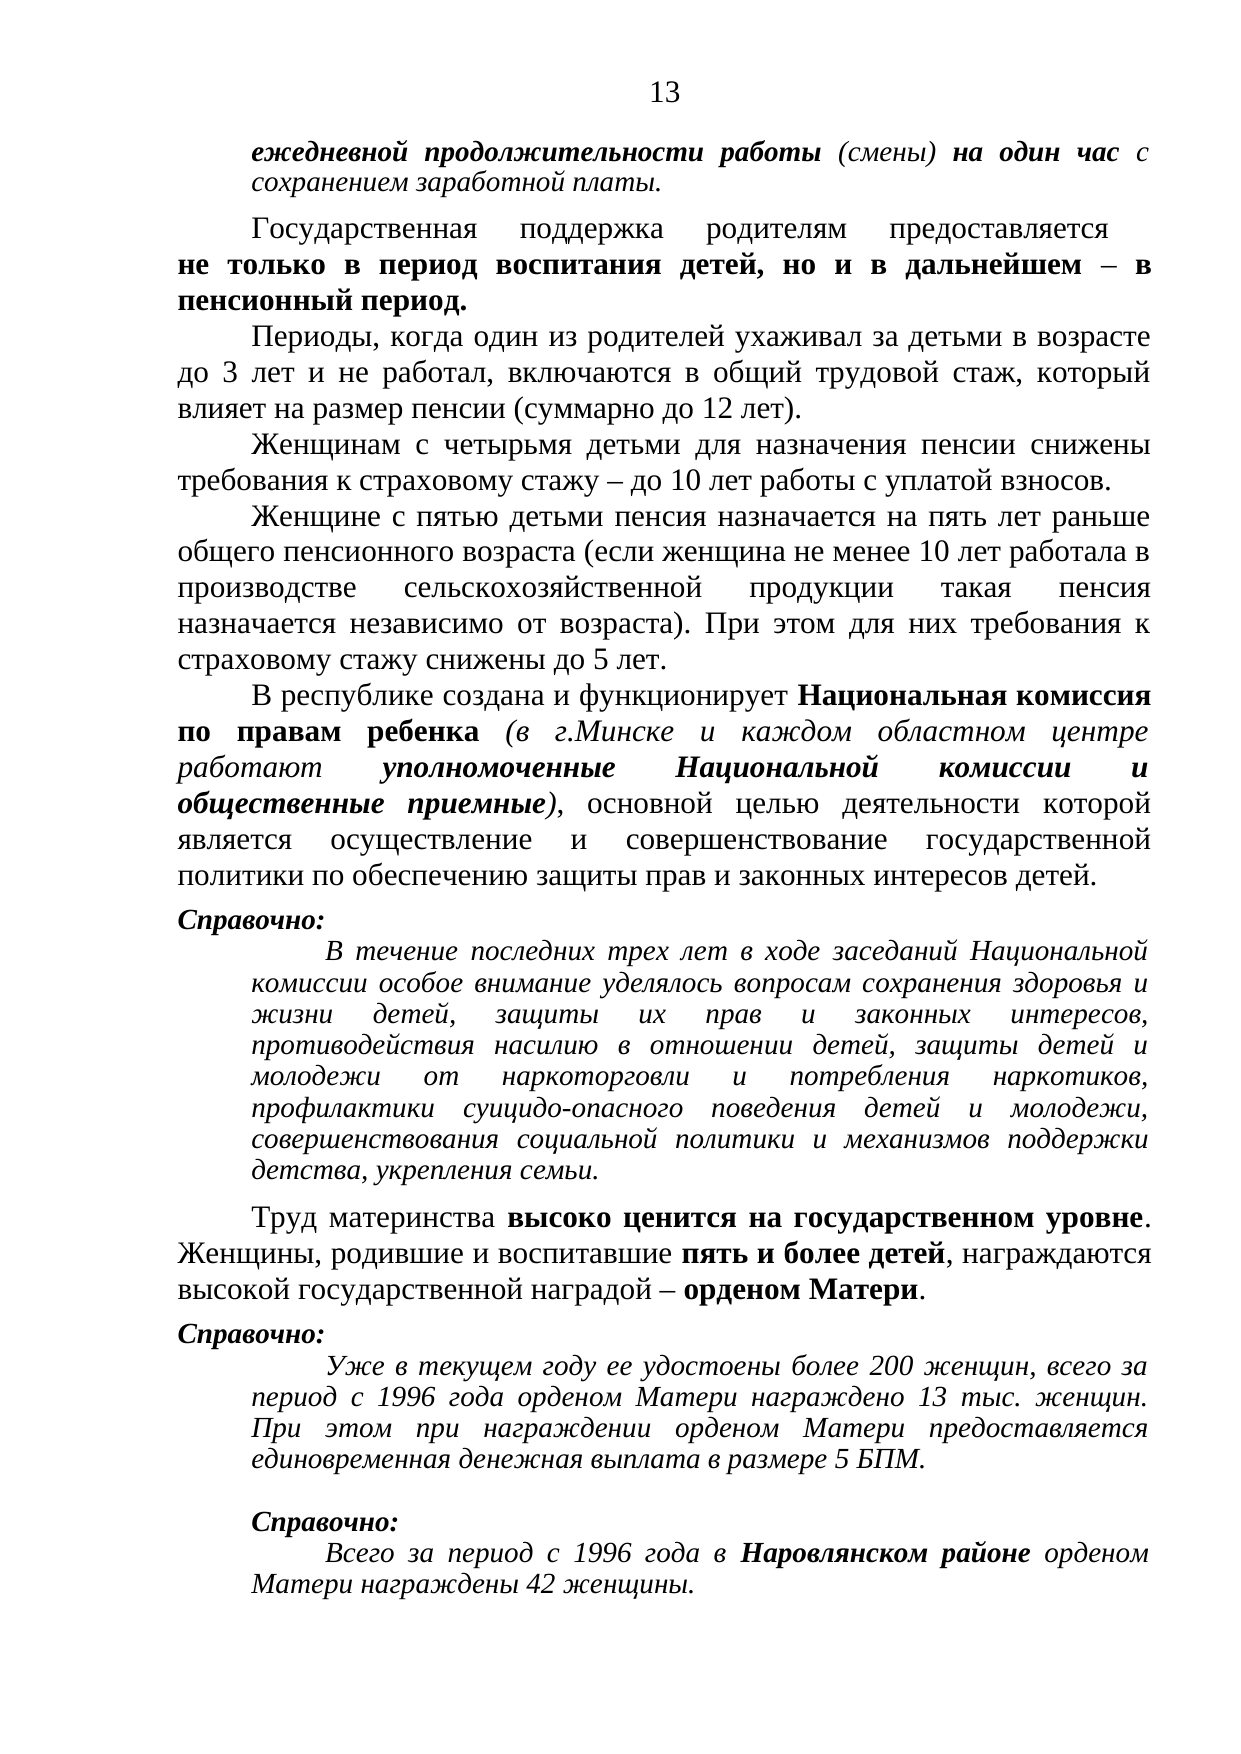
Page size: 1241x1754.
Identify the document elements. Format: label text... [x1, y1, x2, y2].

text Справочно: [177, 1319, 1152, 1350]
text Труд материнства высоко ценится на государственном уровне. Женщины, родившие и воспитавшие пять и более детей, награждаются высокой государственной наградой – орденом Матери. [177, 1198, 1152, 1306]
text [251, 138, 1152, 197]
text Государственная поддержка родителям предоставляется не только в период воспитания детей, но и в дальнейшем – в пенсионный период. [177, 209, 1152, 317]
text Женщинам с четырьмя детьми для назначения пенсии снижены требования к страховому стажу – до 10 лет работы с уплатой взносов. [177, 425, 1152, 497]
text Справочно: [177, 1506, 1152, 1537]
text Всего за период с 1996 года в Наровлянском районе орденом Матери награждены 42 женщины. [251, 1537, 1152, 1600]
text Уже в текущем году ее удостоены более 200 женщин, всего за период с 1996 года орденом Матери награждено 13 тыс. женщин. При этом при награждении орденом Матери предоставляется единовременная денежная выплата в размере 5 БПМ. [251, 1350, 1152, 1475]
text Периоды, когда один из родителей ухаживал за детьми в возрасте до 3 лет и не работал, включаются в общий трудовой стаж, который влияет на размер пенсии (суммарно до 12 лет). [177, 317, 1152, 425]
text В течение последних трех лет в ходе заседаний Национальной комиссии особое внимание уделялось вопросам сохранения здоровья и жизни детей, защиты их прав и законных интересов, противодействия насилию в отношении детей, защиты детей и молодежи от наркоторговли и потребления наркотиков, профилактики суицидо-опасного поведения детей и молодежи, совершенствования социальной политики и механизмов поддержки детства, укрепления семьи. [251, 936, 1152, 1186]
text Женщине с пятью детьми пенсия назначается на пять лет раньше общего пенсионного возраста (если женщина не менее 10 лет работала в производстве сельскохозяйственной продукции такая пенсия назначается независимо от возраста). При этом для них требования к страховому стажу снижены до 5 лет. [177, 497, 1152, 676]
text В республике создана и функционирует Национальная комиссия по правам ребенка (в г.Минске и каждом областном центре работают уполномоченные Национальной комиссии и общественные приемные), основной целью деятельности которой является осуществление и совершенствование государственной политики по обеспечению защиты прав и законных интересов детей. [177, 676, 1152, 892]
text Справочно: [177, 904, 1152, 936]
